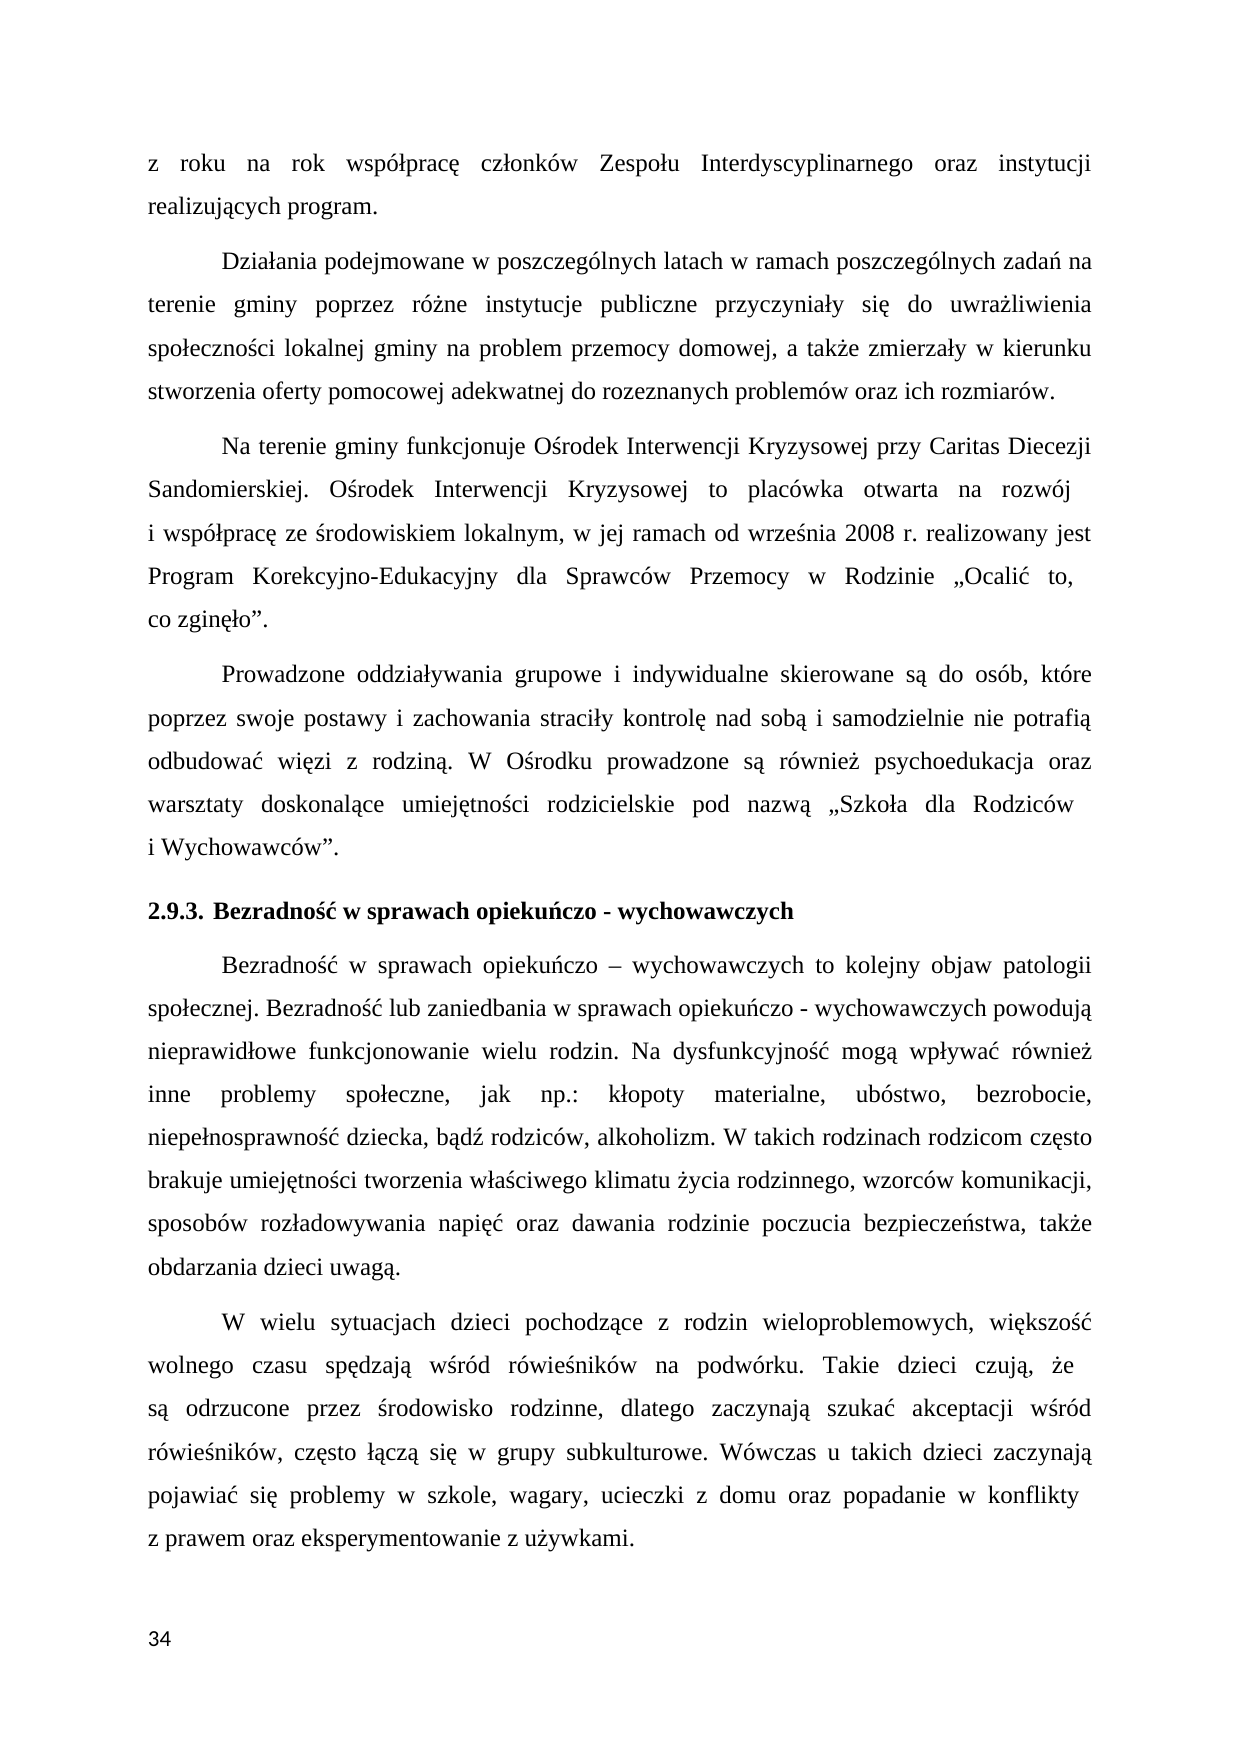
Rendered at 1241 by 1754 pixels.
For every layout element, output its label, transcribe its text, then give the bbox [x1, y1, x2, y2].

text Prowadzone oddziaływania grupowe i indywidualne skierowane są do osób, które poprzez swoje postawy i zachowania straciły kontrolę nad sobą i samodzielnie nie potrafią odbudować więzi z rodziną. W Ośrodku prowadzone są również psychoedukacja oraz warsztaty doskonalące umiejętności rodzicielskie pod nazwą „Szkoła dla Rodziców i Wychowawców”. [148, 659, 1093, 861]
text Na terenie gminy funkcjonuje Ośrodek Interwencji Kryzysowej przy Caritas Diecezji Sandomierskiej. Ośrodek Interwencji Kryzysowej to placówka otwarta na rozwój i współpracę ze środowiskiem lokalnym, w jej ramach od września 2008 r. realizowany jest Program Korekcyjno-Edukacyjny dla Sprawców Przemocy w Rodzinie „Ocalić to, co zginęło”. [148, 431, 1093, 633]
text Bezradność w sprawach opiekuńczo – wychowawczych to kolejny objaw patologii społecznej. Bezradność lub zaniedbania w sprawach opiekuńczo - wychowawczych powodują nieprawidłowe funkcjonowanie wielu rodzin. Na dysfunkcyjność mogą wpływać również inne problemy społeczne, jak np.: kłopoty materialne, ubóstwo, bezrobocie, niepełnosprawność dziecka, bądź rodziców, alkoholizm. W takich rodzinach rodzicom często brakuje umiejętności tworzenia właściwego klimatu życia rodzinnego, wzorców komunikacji, sposobów rozładowywania napięć oraz dawania rodzinie poczucia bezpieczeństwa, także obdarzania dzieci uwagą. [148, 950, 1093, 1280]
text Działania podejmowane w poszczególnych latach w ramach poszczególnych zadań na terenie gminy poprzez różne instytucje publiczne przyczyniały się do uwrażliwienia społeczności lokalnej gminy na problem przemocy domowej, a także zmierzały w kierunku stworzenia oferty pomocowej adekwatnej do rozeznanych problemów oraz ich rozmiarów. [148, 246, 1093, 404]
subtitle Bezradność w sprawach opiekuńczo - wychowawczych [148, 896, 1093, 925]
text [148, 148, 1093, 219]
text W wielu sytuacjach dzieci pochodzące z rodzin wieloproblemowych, większość wolnego czasu spędzają wśród rówieśników na podwórku. Takie dzieci czują, że są odrzucone przez środowisko rodzinne, dlatego zaczynają szukać akceptacji wśród rówieśników, często łączą się w grupy subkulturowe. Wówczas u takich dzieci zaczynają pojawiać się problemy w szkole, wagary, ucieczki z domu oraz popadanie w konflikty z prawem oraz eksperymentowanie z używkami. [148, 1307, 1093, 1552]
